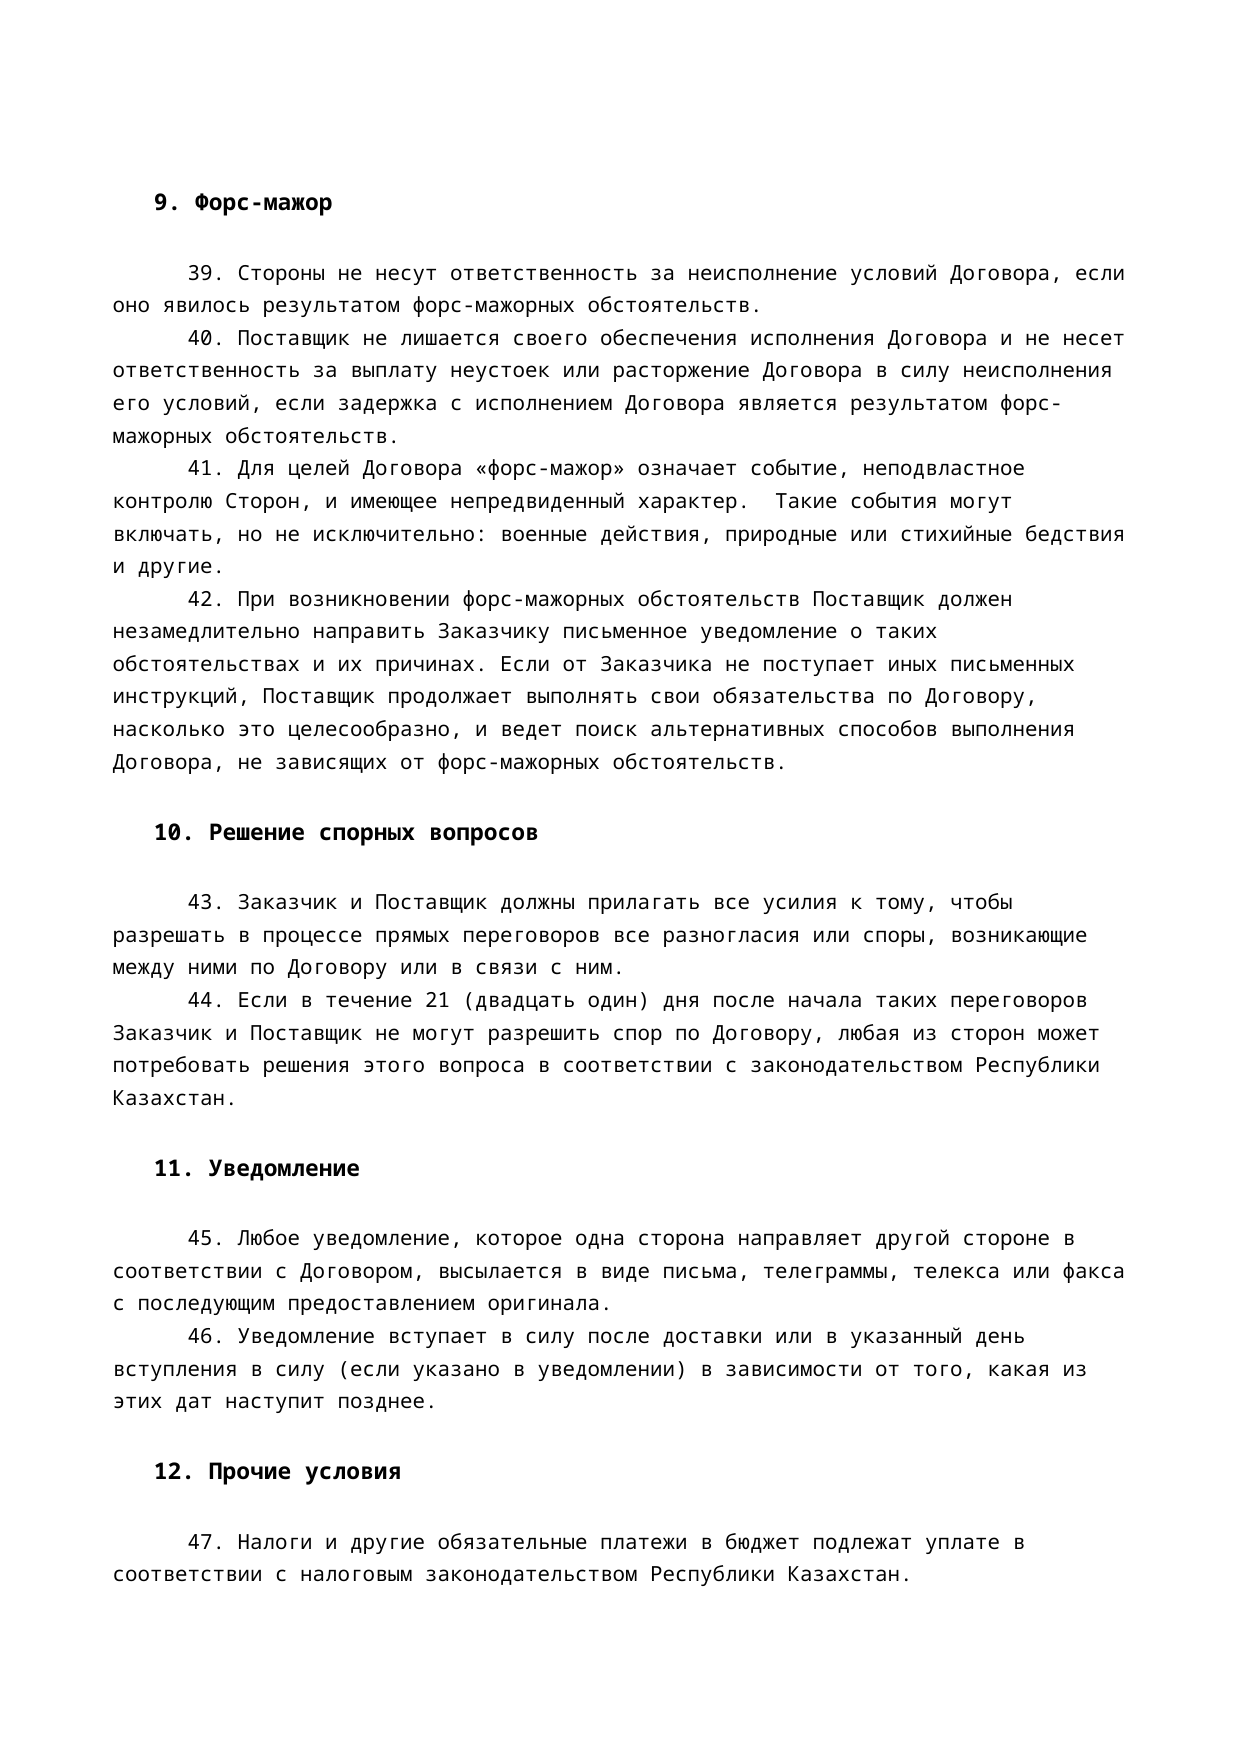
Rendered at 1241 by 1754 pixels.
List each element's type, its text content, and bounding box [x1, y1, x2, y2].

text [112, 1527, 1128, 1588]
text 45. Любое уведомление, которое одна сторона направляет другой стороне в соответствии с Договором, высылается в виде письма, телеграммы, телекса или факса с последующим предоставлением оригинала. 46. Уведомление вступает в силу после доставки или в указанный день вступления в силу (если указано в уведомлении) в зависимости от того, какая из этих дат наступит позднее. [112, 1223, 1128, 1415]
text 11. Уведомление [112, 1151, 1128, 1183]
text 9. Форс-мажор [112, 186, 1128, 217]
text 43. Заказчик и Поставщик должны прилагать все усилия к тому, чтобы разрешать в процессе прямых переговоров все разногласия или споры, возникающие между ними по Договору или в связи с ним. 44. Если в течение 21 (двадцать один) дня после начала таких переговоров Заказчик и Поставщик не могут разрешить спор по Договору, любая из сторон может потребовать решения этого вопроса в соответствии с законодательством Республики Казахстан. [112, 887, 1128, 1111]
text 10. Решение спорных вопросов [112, 815, 1128, 847]
text 12. Прочие условия [112, 1455, 1128, 1486]
text 39. Стороны не несут ответственность за неисполнение условий Договора, если оно явилось результатом форс-мажорных обстоятельств. 40. Поставщик не лишается своего обеспечения исполнения Договора и не несет ответственность за выплату неустоек или расторжение Договора в силу неисполнения его условий, если задержка с исполнением Договора является результатом форс-мажорных обстоятельств. 41. Для целей Договора «форс-мажор» означает событие, неподвластное контролю Сторон, и имеющее непредвиденный характер. Такие события могут включать, но не исключительно: военные действия, природные или стихийные бедствия и другие. 42. При возникновении форс-мажорных обстоятельств Поставщик должен незамедлительно направить Заказчику письменное уведомление о таких обстоятельствах и их причинах. Если от Заказчика не поступает иных письменных инструкций, Поставщик продолжает выполнять свои обязательства по Договору, насколько это целесообразно, и ведет поиск альтернативных способов выполнения Договора, не зависящих от форс-мажорных обстоятельств. [112, 258, 1128, 775]
